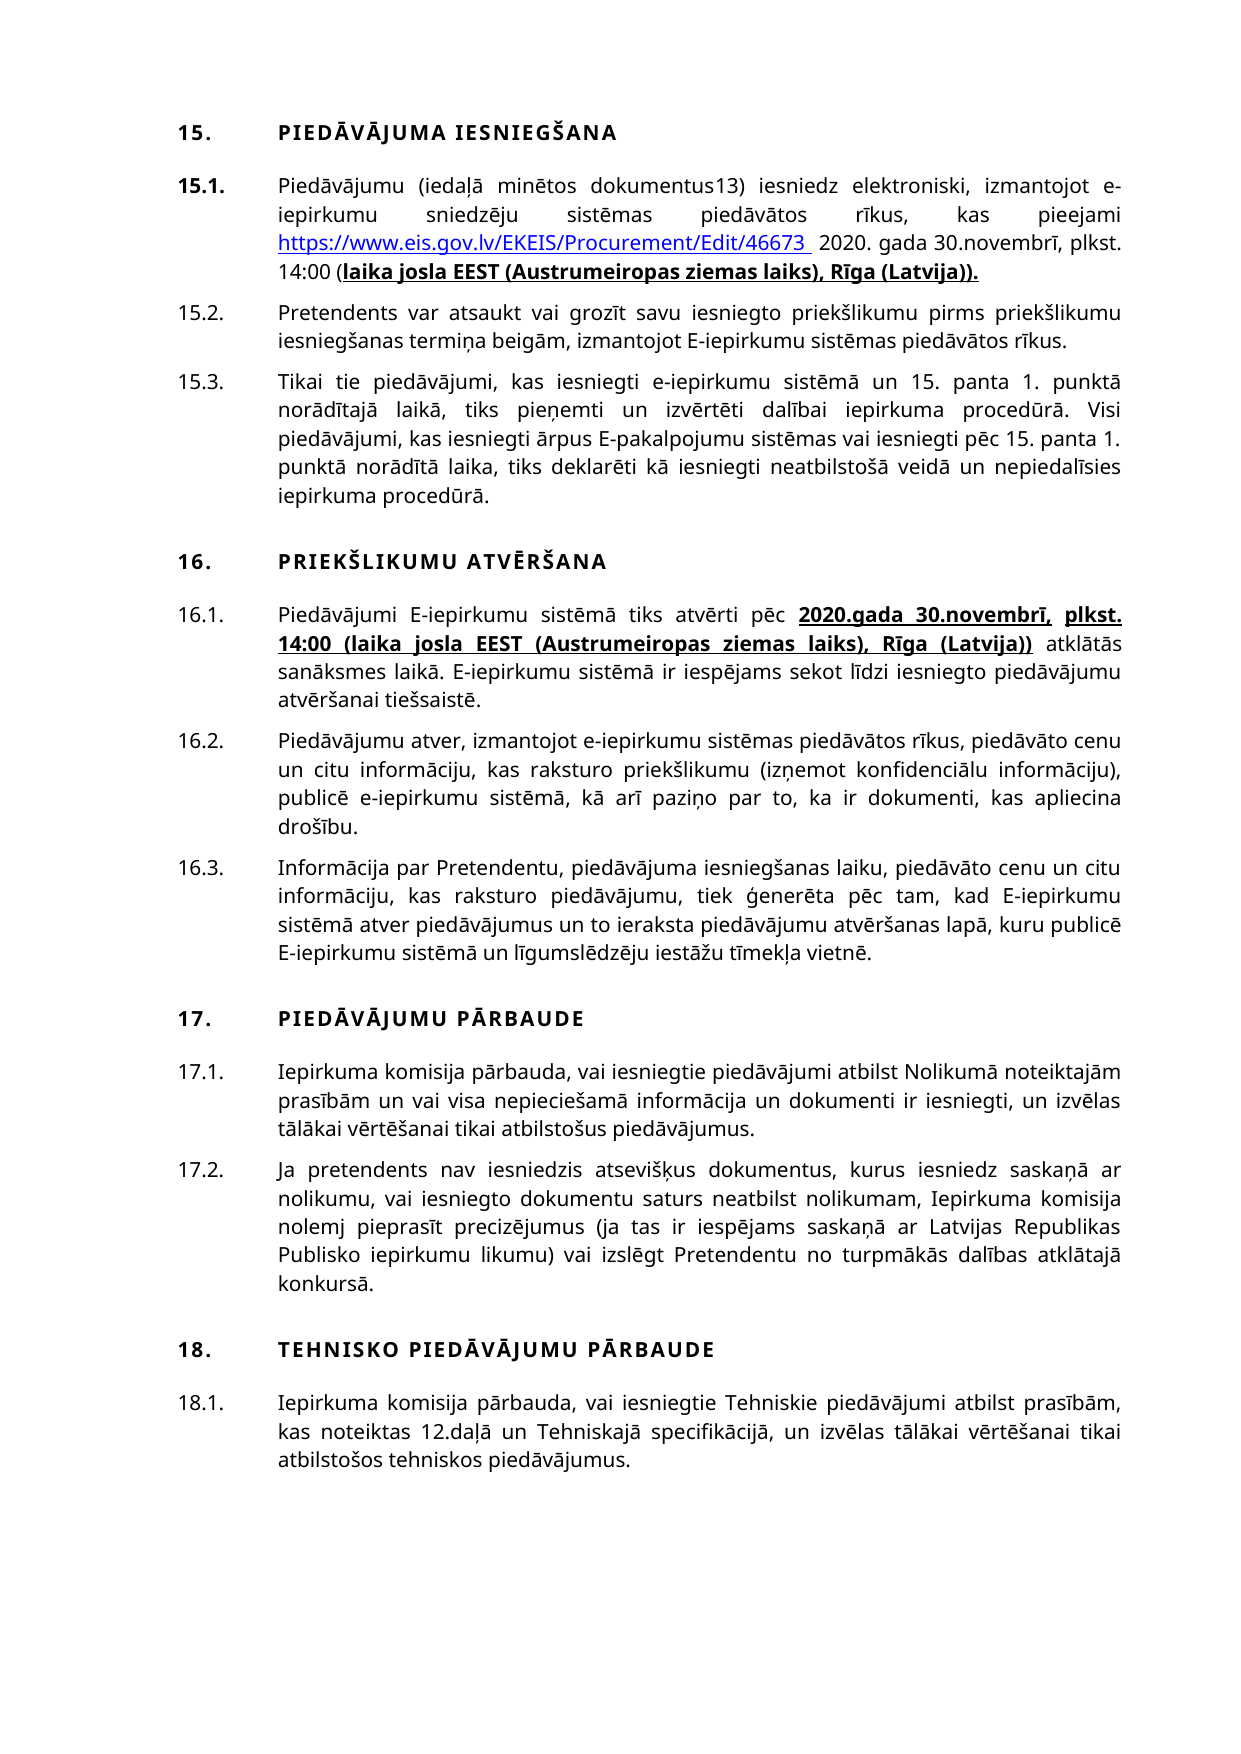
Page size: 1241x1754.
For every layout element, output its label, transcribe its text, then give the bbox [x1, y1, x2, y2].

text Piedāvājumu atver, izmantojot e-iepirkumu sistēmas piedāvātos rīkus, piedāvāto cenu un citu informāciju, kas raksturo priekšlikumu (izņemot konfidenciālu informāciju), publicē e-iepirkumu sistēmā, kā arī paziņo par to, ka ir dokumenti, kas apliecina drošību. [177, 727, 1122, 840]
subtitle Priekšlikumu atvēršana [177, 547, 1122, 575]
text Iepirkuma komisija pārbauda, vai iesniegtie Tehniskie piedāvājumi atbilst prasībām, kas noteiktas 12.daļā un Tehniskajā specifikācijā, un izvēlas tālākai vērtēšanai tikai atbilstošos tehniskos piedāvājumus. [177, 1388, 1122, 1474]
text Piedāvājumu (iedaļā minētos dokumentus13) iesniedz elektroniski, izmantojot e-iepirkumu sniedzēju sistēmas piedāvātos rīkus, kas pieejami https://www.eis.gov.lv/EKEIS/Procurement/Edit/46673 2020. gada 30.novembrī, plkst. 14:00 (laika josla EEST (Austrumeiropas ziemas laiks), Rīga (Latvija)). [177, 172, 1122, 285]
text Pretendents var atsaukt vai grozīt savu iesniegto priekšlikumu pirms priekšlikumu iesniegšanas termiņa beigām, izmantojot E-iepirkumu sistēmas piedāvātos rīkus. [177, 298, 1122, 355]
subtitle Ja pretendents nav iesniedzis atsevišķus dokumentus, kurus iesniedz saskaņā ar nolikumu, vai iesniegto dokumentu saturs neatbilst nolikumam, Iepirkuma komisija nolemj pieprasīt precizējumus (ja tas ir iespējams saskaņā ar Latvijas Republikas Publisko iepirkumu likumu) vai izslēgt Pretendentu no turpmākās dalības atklātajā konkursā. [177, 1155, 1122, 1297]
subtitle Piedāvājumu pārbaude [177, 1004, 1122, 1032]
text Informācija par Pretendentu, piedāvājuma iesniegšanas laiku, piedāvāto cenu un citu informāciju, kas raksturo piedāvājumu, tiek ģenerēta pēc tam, kad E-iepirkumu sistēmā atver piedāvājumus un to ieraksta piedāvājumu atvēršanas lapā, kuru publicē E-iepirkumu sistēmā un līgumslēdzēju iestāžu tīmekļa vietnē. [177, 853, 1122, 967]
subtitle piedāvājuma iesniegšana [177, 118, 1122, 147]
text Iepirkuma komisija pārbauda, vai iesniegtie piedāvājumi atbilst Nolikumā noteiktajām prasībām un vai visa nepieciešamā informācija un dokumenti ir iesniegti, un izvēlas tālākai vērtēšanai tikai atbilstošus piedāvājumus. [177, 1057, 1122, 1143]
list Piedāvājumi E-iepirkumu sistēmā tiks atvērti pēc 2020.gada 30.novembrī, plkst. 14:00 (laika josla EEST (Austrumeiropas ziemas laiks), Rīga (Latvija)) atklātās sanāksmes laikā. E-iepirkumu sistēmā ir iespējams sekot līdzi iesniegto piedāvājumu atvēršanai tiešsaistē. [177, 600, 1122, 714]
subtitle tehnisko piedāvājumu PĀRBAUDE [177, 1335, 1122, 1363]
text Tikai tie piedāvājumi, kas iesniegti e-iepirkumu sistēmā un 15. panta 1. punktā norādītajā laikā, tiks pieņemti un izvērtēti dalībai iepirkuma procedūrā. Visi piedāvājumi, kas iesniegti ārpus E-pakalpojumu sistēmas vai iesniegti pēc 15. panta 1. punktā norādītā laika, tiks deklarēti kā iesniegti neatbilstošā veidā un nepiedalīsies iepirkuma procedūrā. [177, 367, 1122, 509]
